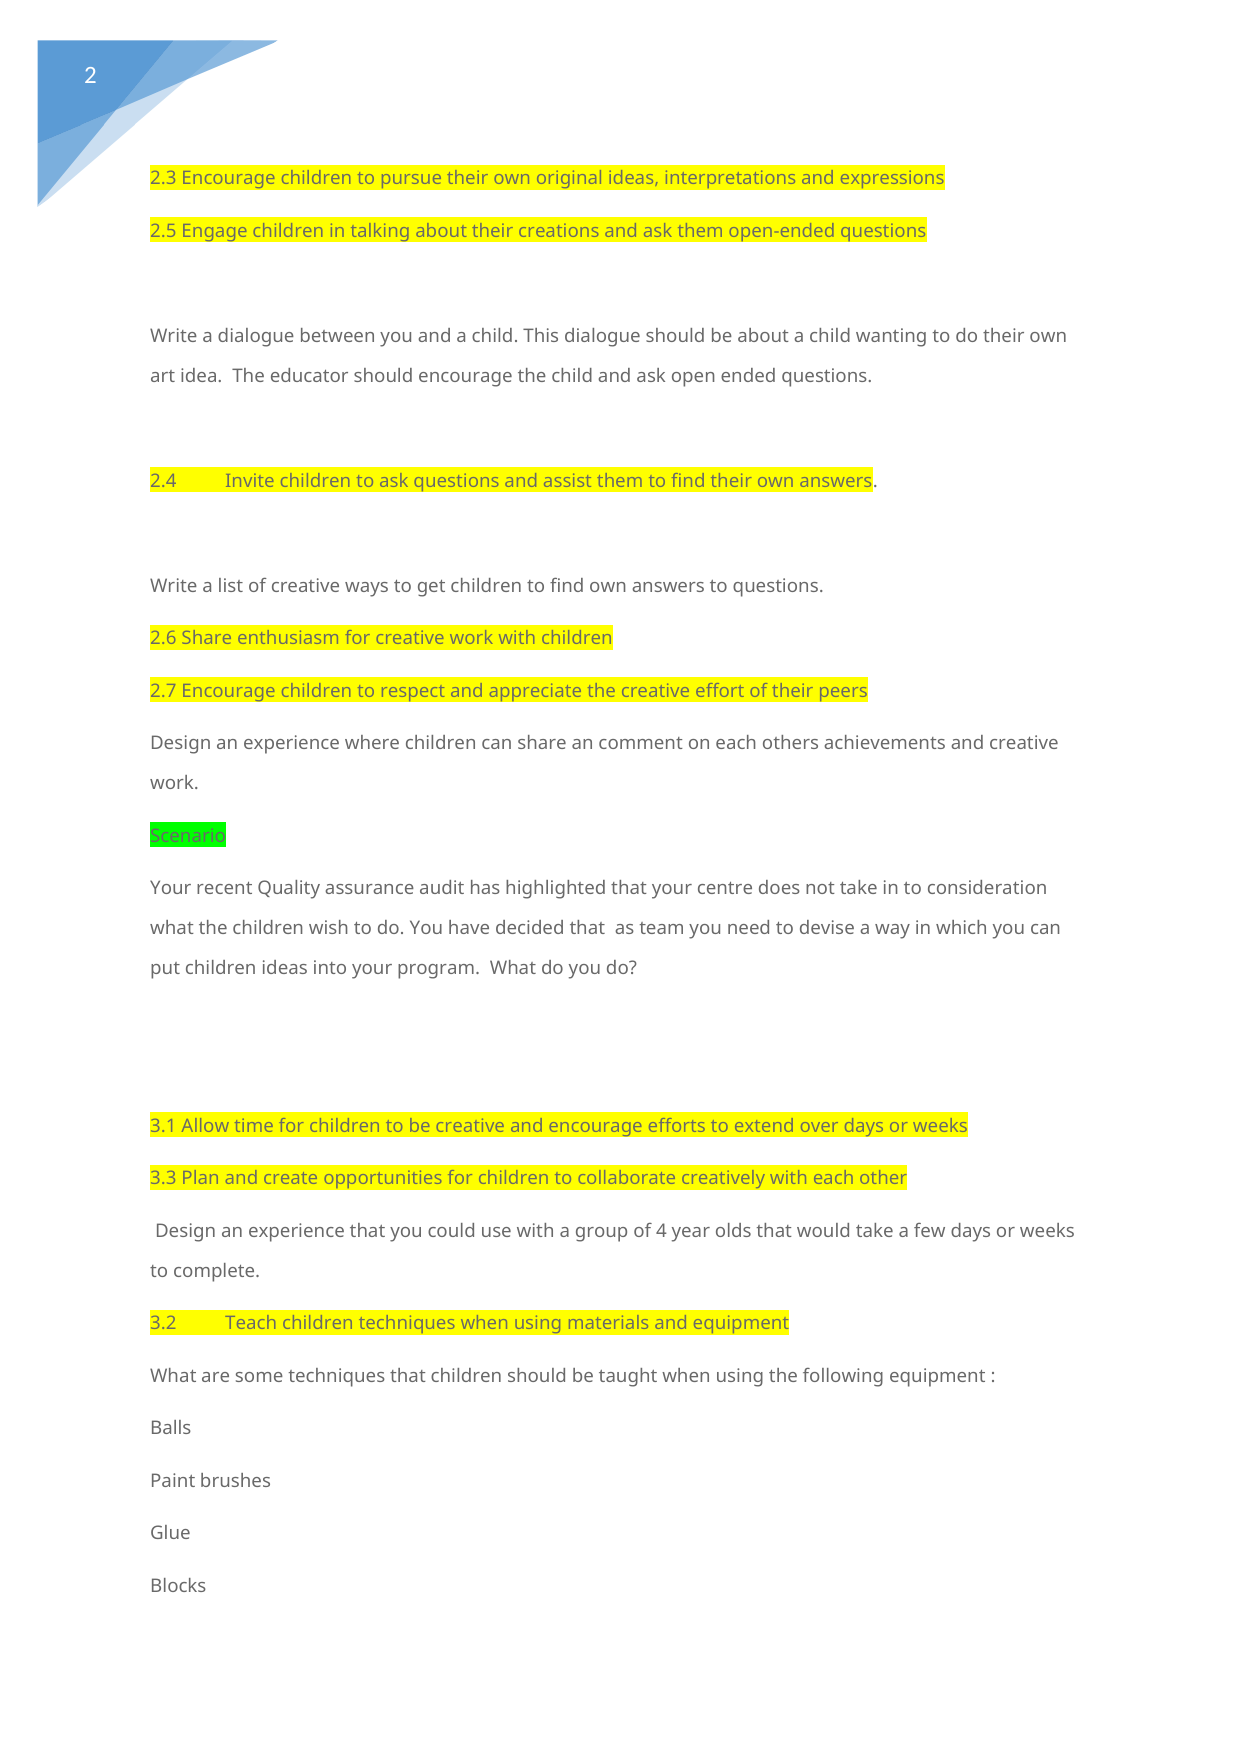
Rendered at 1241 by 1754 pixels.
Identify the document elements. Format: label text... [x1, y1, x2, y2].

text 3.2 Teach children techniques when using materials and equipment [150, 1295, 1090, 1335]
text Scenario [150, 807, 1090, 847]
text 2.4 Invite children to ask questions and assist them to find their own answers. [150, 452, 1090, 492]
text 2.3 Encourage children to pursue their own original ideas, interpretations and expressions [150, 150, 1090, 190]
text Design an experience where children can share an comment on each others achievements and creative work. [150, 715, 1090, 795]
text Glue [150, 1505, 1090, 1545]
text What are some techniques that children should be taught when using the following equipment : [150, 1347, 1090, 1387]
text Balls [150, 1400, 1090, 1440]
text 2.5 Engage children in talking about their creations and ask them open-ended questions [150, 202, 1090, 242]
text 3.1 Allow time for children to be creative and encourage efforts to extend over days or weeks [150, 1097, 1090, 1137]
text Write a list of creative ways to get children to find own answers to questions. [150, 557, 1090, 597]
text Paint brushes [150, 1452, 1090, 1492]
text 2.7 Encourage children to respect and appreciate the creative effort of their peers [150, 662, 1090, 702]
text Design an experience that you could use with a group of 4 year olds that would take a few days or weeks to complete. [150, 1202, 1090, 1282]
picture [37, 40, 279, 209]
text Your recent Quality assurance audit has highlighted that your centre does not take in to consideration what the children wish to do. You have decided that as team you need to devise a way in which you can put children ideas into your program. What do you do? [150, 860, 1090, 980]
text 2.6 Share enthusiasm for creative work with children [150, 610, 1090, 650]
text 3.3 Plan and create opportunities for children to collaborate creatively with each other [150, 1150, 1090, 1190]
text Blocks [150, 1557, 1090, 1597]
text Write a dialogue between you and a child. This dialogue should be about a child wanting to do their own art idea. The educator should encourage the child and ask open ended questions. [150, 307, 1090, 387]
